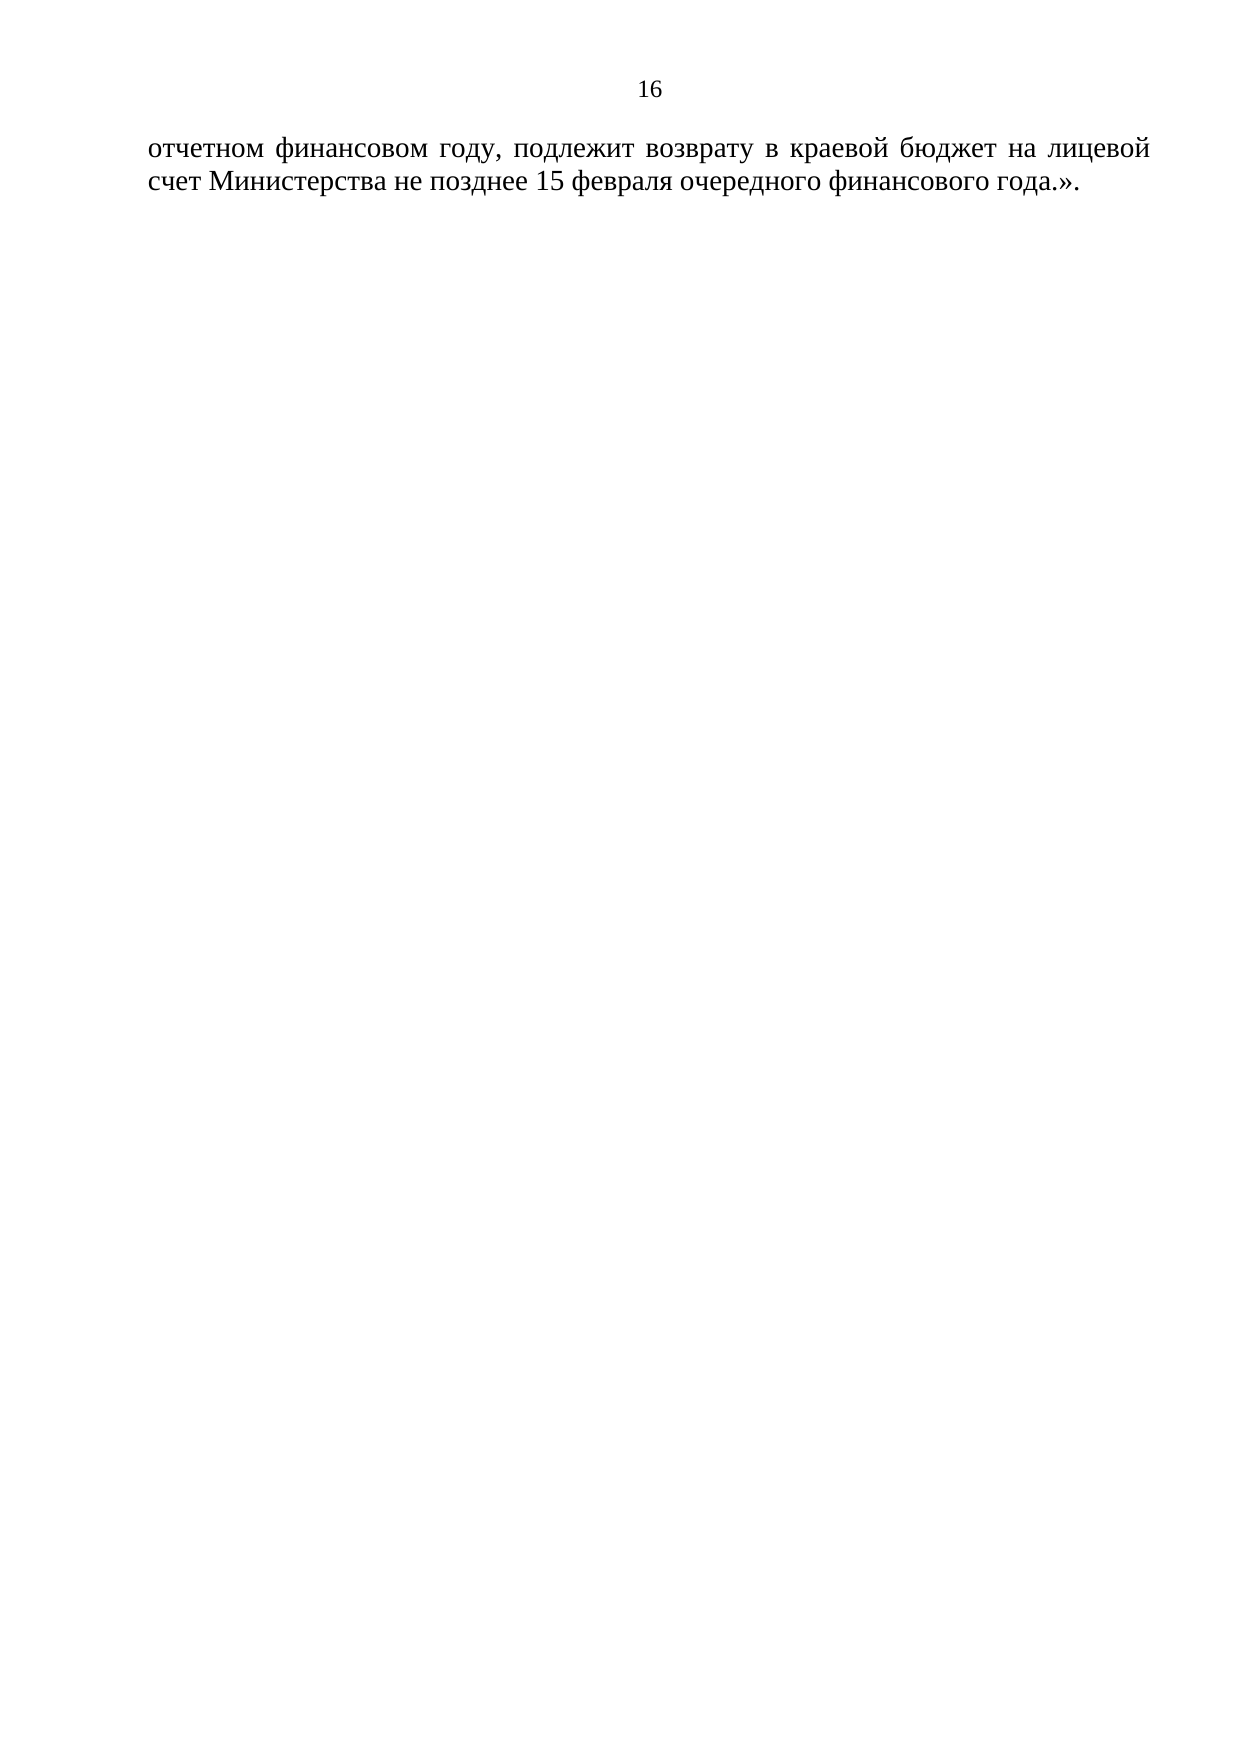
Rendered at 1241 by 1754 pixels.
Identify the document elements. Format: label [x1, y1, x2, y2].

text [148, 130, 1152, 197]
